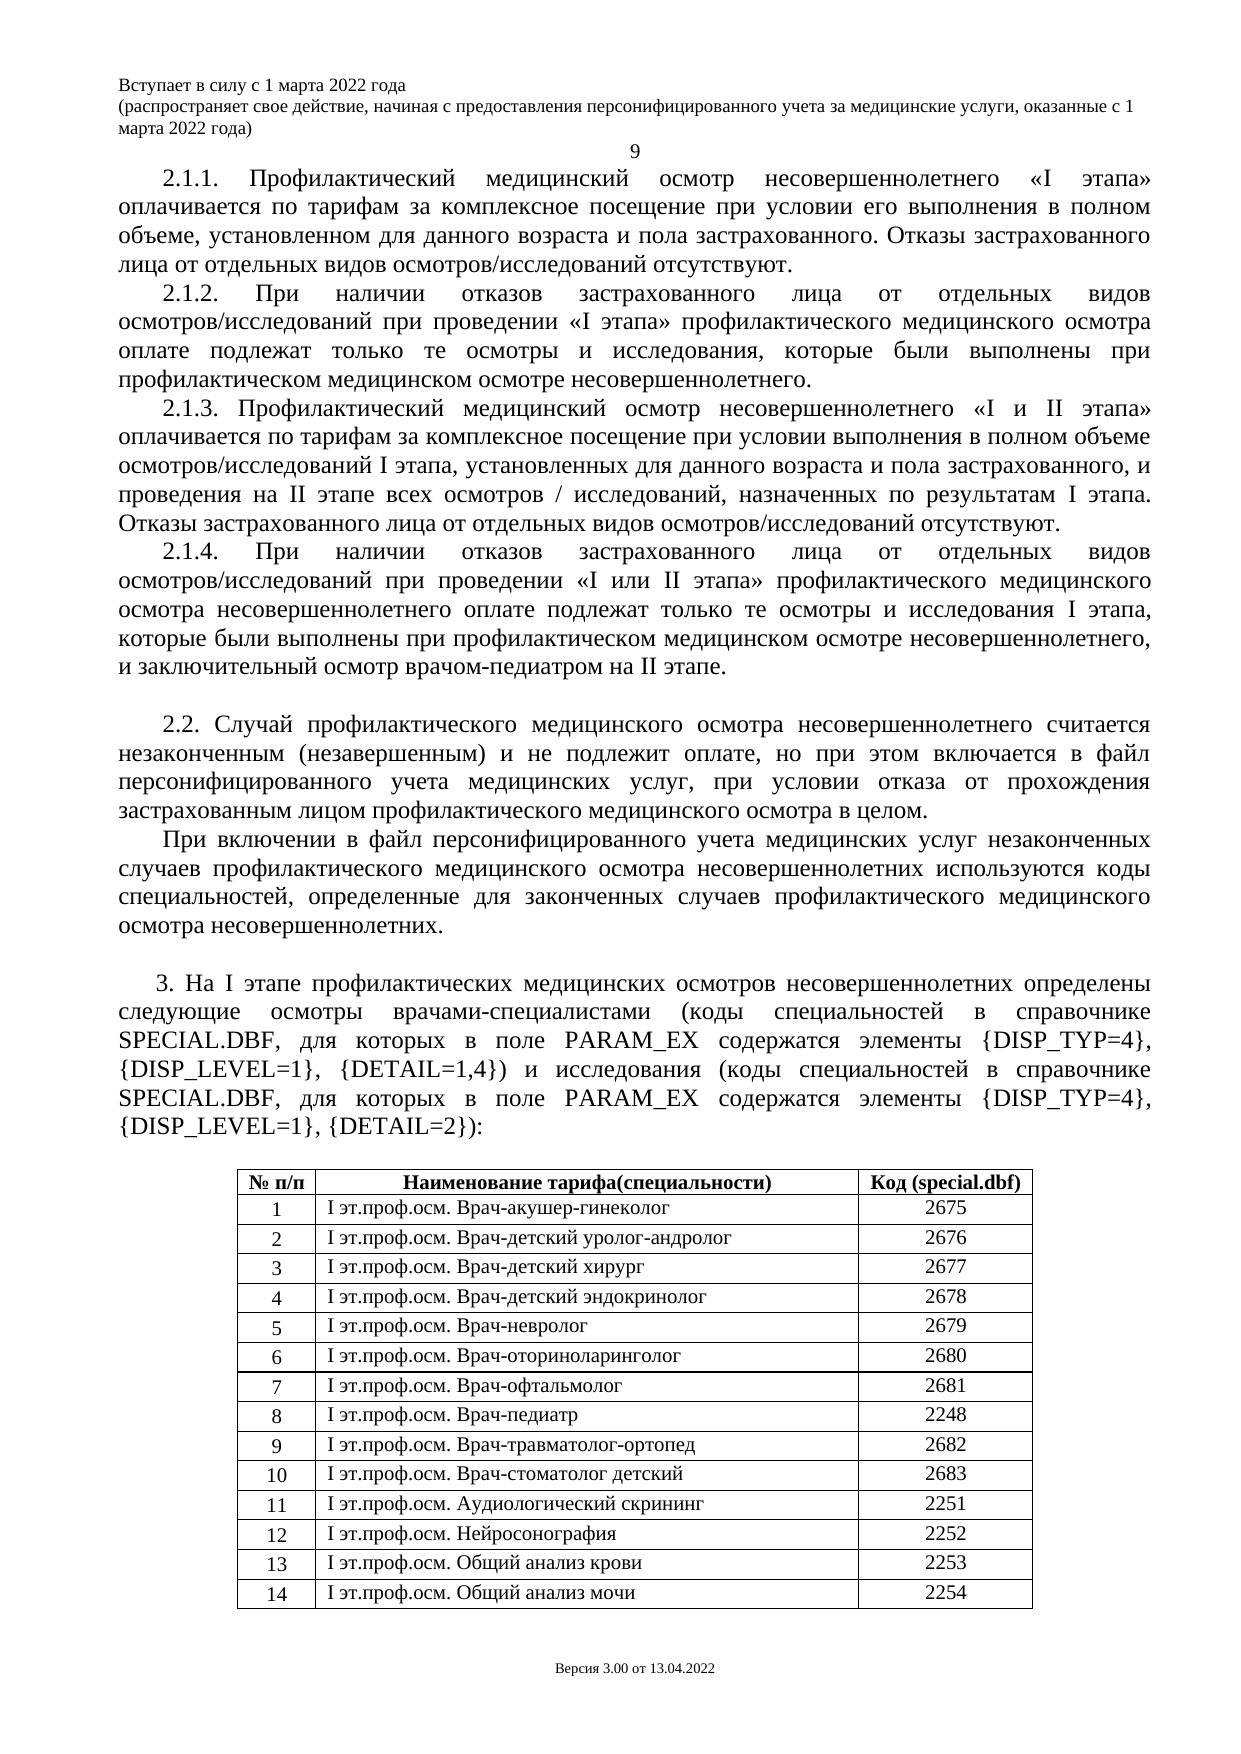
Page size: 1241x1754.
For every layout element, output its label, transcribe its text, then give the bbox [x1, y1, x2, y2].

table_cell 13 [238, 1550, 315, 1578]
table_cell 2 [238, 1225, 315, 1253]
table_cell I эт.проф.осм. Врач-детский эндокринолог [316, 1284, 858, 1312]
text 3. На I этапе профилактических медицинских осмотров несовершеннолетних определены следующие осмотры врачами-специалистами (коды специальностей в справочнике SPECIAL.DBF, для которых в поле PARAM_EX содержатся элементы {DISP_TYP=4}, {DISP_LEVEL=1}, {DETAIL=1,4}) и исследования (коды специальностей в справочнике SPECIAL.DBF, для которых в поле PARAM_EX содержатся элементы {DISP_TYP=4}, {DISP_LEVEL=1}, {DETAIL=2}): [118, 968, 1152, 1140]
table_cell I эт.проф.осм. Врач-детский хирург [316, 1254, 858, 1283]
table_cell 10 [238, 1461, 315, 1490]
table_header Код (special.dbf) [859, 1170, 1032, 1194]
table_cell 2251 [859, 1491, 1032, 1519]
table_cell 2677 [859, 1254, 1032, 1283]
table_cell 2678 [859, 1284, 1032, 1312]
table_cell 11 [238, 1491, 315, 1519]
table_header № п/п [238, 1170, 315, 1194]
text При включении в файл персонифицированного учета медицинских услуг незаконченных случаев профилактического медицинского осмотра несовершеннолетних используются коды специальностей, определенные для законченных случаев профилактического медицинского осмотра несовершеннолетних. [118, 824, 1152, 939]
table_cell I эт.проф.осм. Врач-педиатр [316, 1402, 858, 1431]
text 2.1.4. При наличии отказов застрахованного лица от отдельных видов осмотров/исследований при проведении «I или II этапа» профилактического медицинского осмотра несовершеннолетнего оплате подлежат только те осмотры и исследования I этапа, которые были выполнены при профилактическом медицинском осмотре несовершеннолетнего, и заключительный осмотр врачом-педиатром на II этапе. [118, 536, 1152, 680]
table_cell I эт.проф.осм. Врач-акушер-гинеколог [316, 1195, 858, 1223]
table_cell 2248 [859, 1402, 1032, 1431]
table_cell 2676 [859, 1225, 1032, 1253]
table_cell I эт.проф.осм. Врач-травматолог-ортопед [316, 1432, 858, 1460]
table_header Наименование тарифа(специальности) [316, 1170, 858, 1194]
table_cell 2252 [859, 1520, 1032, 1549]
text 2.1.1. Профилактический медицинский осмотр несовершеннолетнего «I этапа» оплачивается по тарифам за комплексное посещение при условии его выполнения в полном объеме, установленном для данного возраста и пола застрахованного. Отказы застрахованного лица от отдельных видов осмотров/исследований отсутствуют. [118, 163, 1152, 278]
text 2.2. Случай профилактического медицинского осмотра несовершеннолетнего считается незаконченным (незавершенным) и не подлежит оплате, но при этом включается в файл персонифицированного учета медицинских услуг, при условии отказа от прохождения застрахованным лицом профилактического медицинского осмотра в целом. [118, 709, 1152, 824]
table_cell 6 [238, 1343, 315, 1371]
table_cell 2681 [859, 1373, 1032, 1401]
table_cell 3 [238, 1254, 315, 1283]
table_cell 2682 [859, 1432, 1032, 1460]
table_cell 14 [238, 1580, 315, 1608]
text 2.1.3. Профилактический медицинский осмотр несовершеннолетнего «I и II этапа» оплачивается по тарифам за комплексное посещение при условии выполнения в полном объеме осмотров/исследований I этапа, установленных для данного возраста и пола застрахованного, и проведения на II этапе всех осмотров / исследований, назначенных по результатам I этапа. Отказы застрахованного лица от отдельных видов осмотров/исследований отсутствуют. [118, 393, 1152, 536]
table_cell 1 [238, 1195, 315, 1223]
table_cell 4 [238, 1284, 315, 1312]
table_cell 9 [238, 1432, 315, 1460]
table_cell 12 [238, 1520, 315, 1549]
table_cell 5 [238, 1313, 315, 1342]
table_cell I эт.проф.осм. Общий анализ крови [316, 1550, 858, 1578]
table_cell I эт.проф.осм. Врач-детский уролог-андролог [316, 1225, 858, 1253]
table_cell I эт.проф.осм. Нейросонография [316, 1520, 858, 1549]
table_cell 2675 [859, 1195, 1032, 1223]
table_cell I эт.проф.осм. Врач-оториноларинголог [316, 1343, 858, 1371]
table_cell I эт.проф.осм. Аудиологический скрининг [316, 1491, 858, 1519]
table_cell 2254 [859, 1580, 1032, 1608]
table_cell I эт.проф.осм. Общий анализ мочи [316, 1580, 858, 1608]
table_cell 2680 [859, 1343, 1032, 1371]
table_cell 2253 [859, 1550, 1032, 1578]
table_cell 2679 [859, 1313, 1032, 1342]
text 2.1.2. При наличии отказов застрахованного лица от отдельных видов осмотров/исследований при проведении «I этапа» профилактического медицинского осмотра оплате подлежат только те осмотры и исследования, которые были выполнены при профилактическом медицинском осмотре несовершеннолетнего. [118, 278, 1152, 393]
table_cell 7 [238, 1373, 315, 1401]
table_cell I эт.проф.осм. Врач-стоматолог детский [316, 1461, 858, 1490]
table_cell 8 [238, 1402, 315, 1431]
table_cell 2683 [859, 1461, 1032, 1490]
table_cell I эт.проф.осм. Врач-офтальмолог [316, 1373, 858, 1401]
table_cell I эт.проф.осм. Врач-невролог [316, 1313, 858, 1342]
